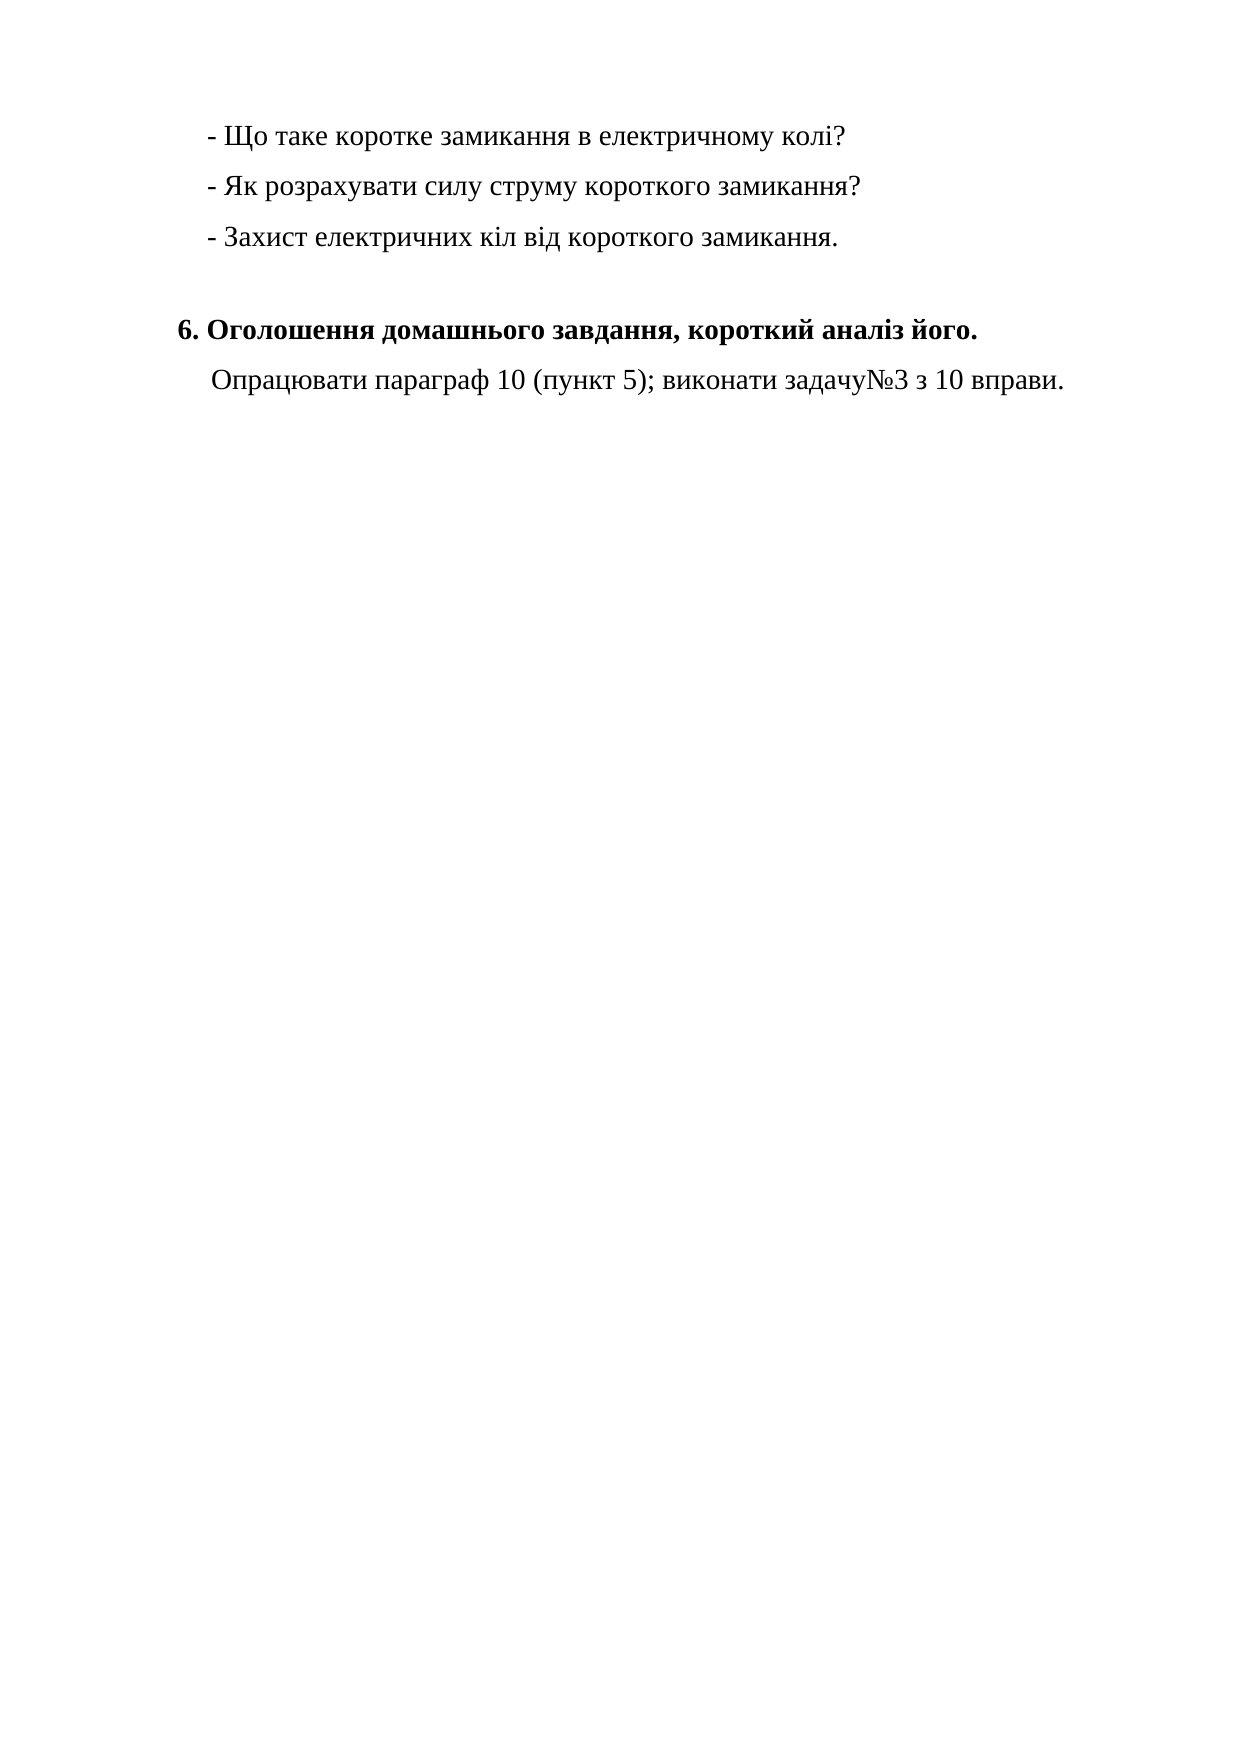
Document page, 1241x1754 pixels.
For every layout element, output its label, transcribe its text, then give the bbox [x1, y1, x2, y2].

text - Як розрахувати силу струму короткого замикання? [207, 168, 1152, 202]
text Опрацювати параграф 10 (пункт 5); виконати задачу№3 з 10 вправи. [177, 362, 1152, 396]
text - Захист електричних кіл від короткого замикання. [207, 219, 1152, 252]
text 6. Оголошення домашнього завдання, короткий аналіз його. [177, 312, 1152, 346]
text - Що таке коротке замикання в електричному колі? [207, 118, 1152, 152]
